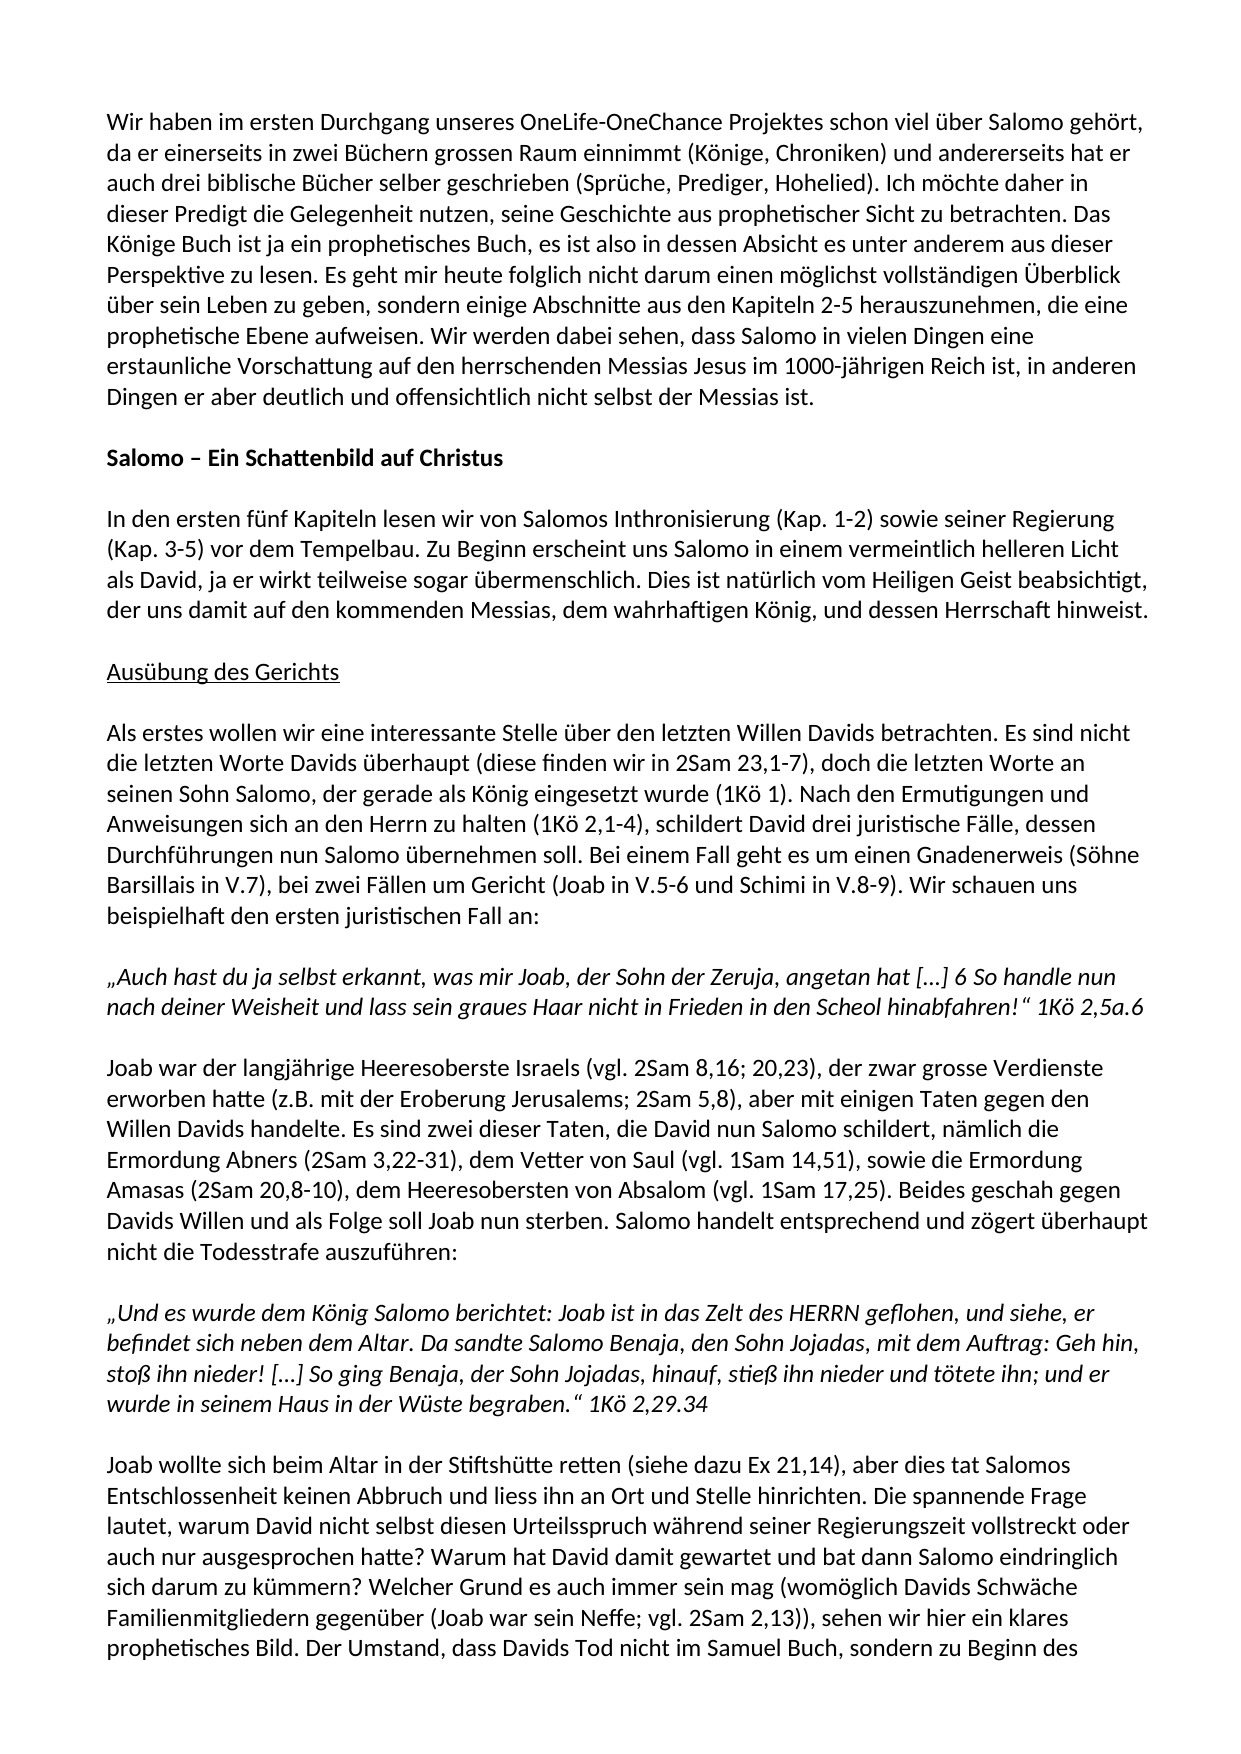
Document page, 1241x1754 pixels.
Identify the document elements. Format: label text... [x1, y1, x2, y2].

text Joab war der langjährige Heeresoberste Israels (vgl. 2Sam 8,16; 20,23), der zwar grosse Verdienste erworben hatte (z.B. mit der Eroberung Jerusalems; 2Sam 5,8), aber mit einigen Taten gegen den Willen Davids handelte. Es sind zwei dieser Taten, die David nun Salomo schildert, nämlich die Ermordung Abners (2Sam 3,22-31), dem Vetter von Saul (vgl. 1Sam 14,51), sowie die Ermordung Amasas (2Sam 20,8-10), dem Heeresobersten von Absalom (vgl. 1Sam 17,25). Beides geschah gegen Davids Willen und als Folge soll Joab nun sterben. Salomo handelt entsprechend und zögert überhaupt nicht die Todesstrafe auszuführen: [106, 1052, 1152, 1266]
text „Und es wurde dem König Salomo berichtet: Joab ist in das Zelt des HERRN geflohen, und siehe, er befindet sich neben dem Altar. Da sandte Salomo Benaja, den Sohn Jojadas, mit dem Auftrag: Geh hin, stoß ihn nieder! […] So ging Benaja, der Sohn Jojadas, hinauf, stieß ihn nieder und tötete ihn; und er wurde in seinem Haus in der Wüste begraben.“ 1Kö 2,29.34 [106, 1297, 1152, 1419]
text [106, 1449, 1152, 1663]
text In den ersten fünf Kapiteln lesen wir von Salomos Inthronisierung (Kap. 1-2) sowie seiner Regierung (Kap. 3-5) vor dem Tempelbau. Zu Beginn erscheint uns Salomo in einem vermeintlich helleren Licht als David, ja er wirkt teilweise sogar übermenschlich. Dies ist natürlich vom Heiligen Geist beabsichtigt, der uns damit auf den kommenden Messias, dem wahrhaftigen König, und dessen Herrschaft hinweist. [106, 503, 1152, 625]
text Salomo – Ein Schattenbild auf Christus [106, 442, 1152, 473]
text Ausübung des Gerichts [106, 656, 1152, 686]
text Als erstes wollen wir eine interessante Stelle über den letzten Willen Davids betrachten. Es sind nicht die letzten Worte Davids überhaupt (diese finden wir in 2Sam 23,1-7), doch die letzten Worte an seinen Sohn Salomo, der gerade als König eingesetzt wurde (1Kö 1). Nach den Ermutigungen und Anweisungen sich an den Herrn zu halten (1Kö 2,1-4), schildert David drei juristische Fälle, dessen Durchführungen nun Salomo übernehmen soll. Bei einem Fall geht es um einen Gnadenerweis (Söhne Barsillais in V.7), bei zwei Fällen um Gericht (Joab in V.5-6 und Schimi in V.8-9). Wir schauen uns beispielhaft den ersten juristischen Fall an: [106, 717, 1152, 930]
text „Auch hast du ja selbst erkannt, was mir Joab, der Sohn der Zeruja, angetan hat […] 6 So handle nun nach deiner Weisheit und lass sein graues Haar nicht in Frieden in den Scheol hinabfahren!“ 1Kö 2,5a.6 [106, 961, 1152, 1022]
text Wir haben im ersten Durchgang unseres OneLife-OneChance Projektes schon viel über Salomo gehört, da er einerseits in zwei Büchern grossen Raum einnimmt (Könige, Chroniken) und andererseits hat er auch drei biblische Bücher selber geschrieben (Sprüche, Prediger, Hohelied). Ich möchte daher in dieser Predigt die Gelegenheit nutzen, seine Geschichte aus prophetischer Sicht zu betrachten. Das Könige Buch ist ja ein prophetisches Buch, es ist also in dessen Absicht es unter anderem aus dieser Perspektive zu lesen. Es geht mir heute folglich nicht darum einen möglichst vollständigen Überblick über sein Leben zu geben, sondern einige Abschnitte aus den Kapiteln 2-5 herauszunehmen, die eine prophetische Ebene aufweisen. Wir werden dabei sehen, dass Salomo in vielen Dingen eine erstaunliche Vorschattung auf den herrschenden Messias Jesus im 1000-jährigen Reich ist, in anderen Dingen er aber deutlich und offensichtlich nicht selbst der Messias ist. [106, 106, 1152, 412]
